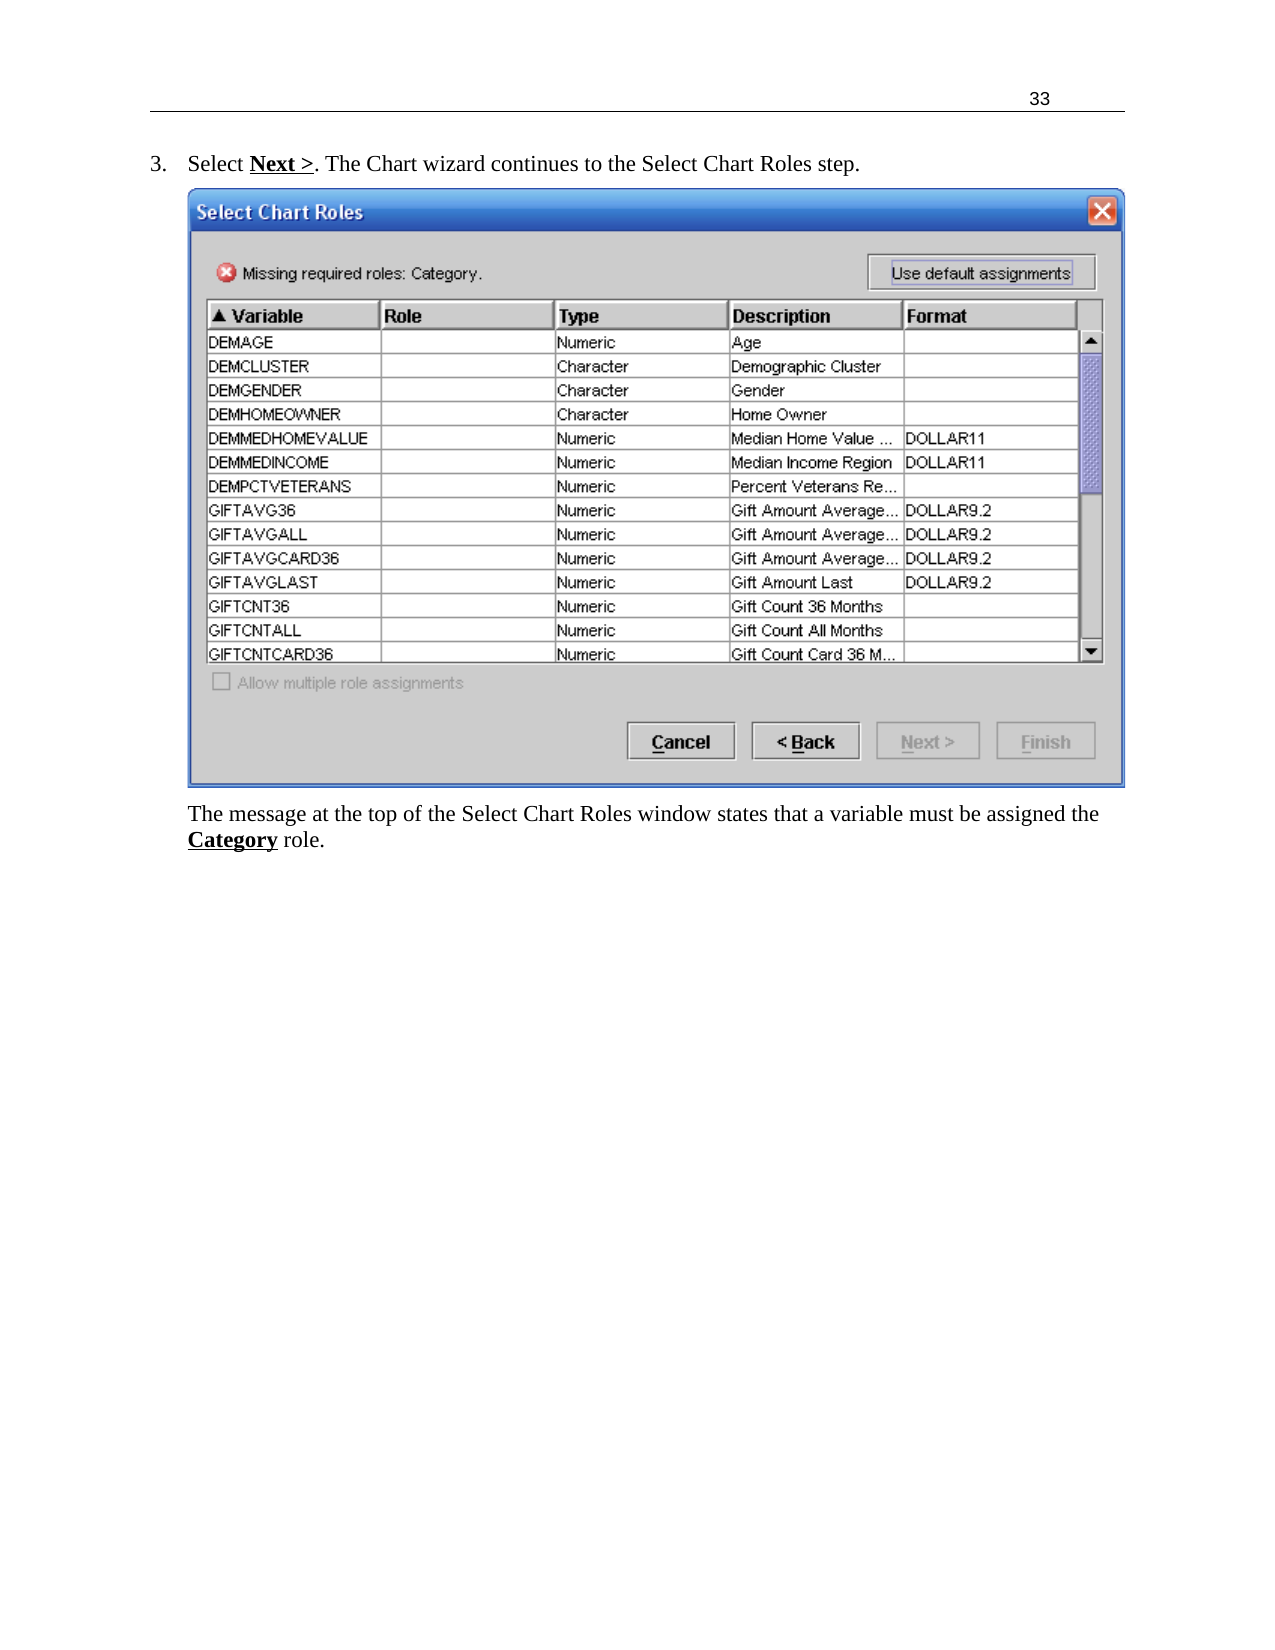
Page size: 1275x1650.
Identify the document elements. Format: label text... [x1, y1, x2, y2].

list Select Next >. The Chart wizard continues to the Select Chart Roles step. [150, 150, 1125, 176]
text The message at the top of the Select Chart Roles window states that a variable must be assigned the Category role. [187, 800, 1125, 852]
picture [187, 188, 1125, 788]
